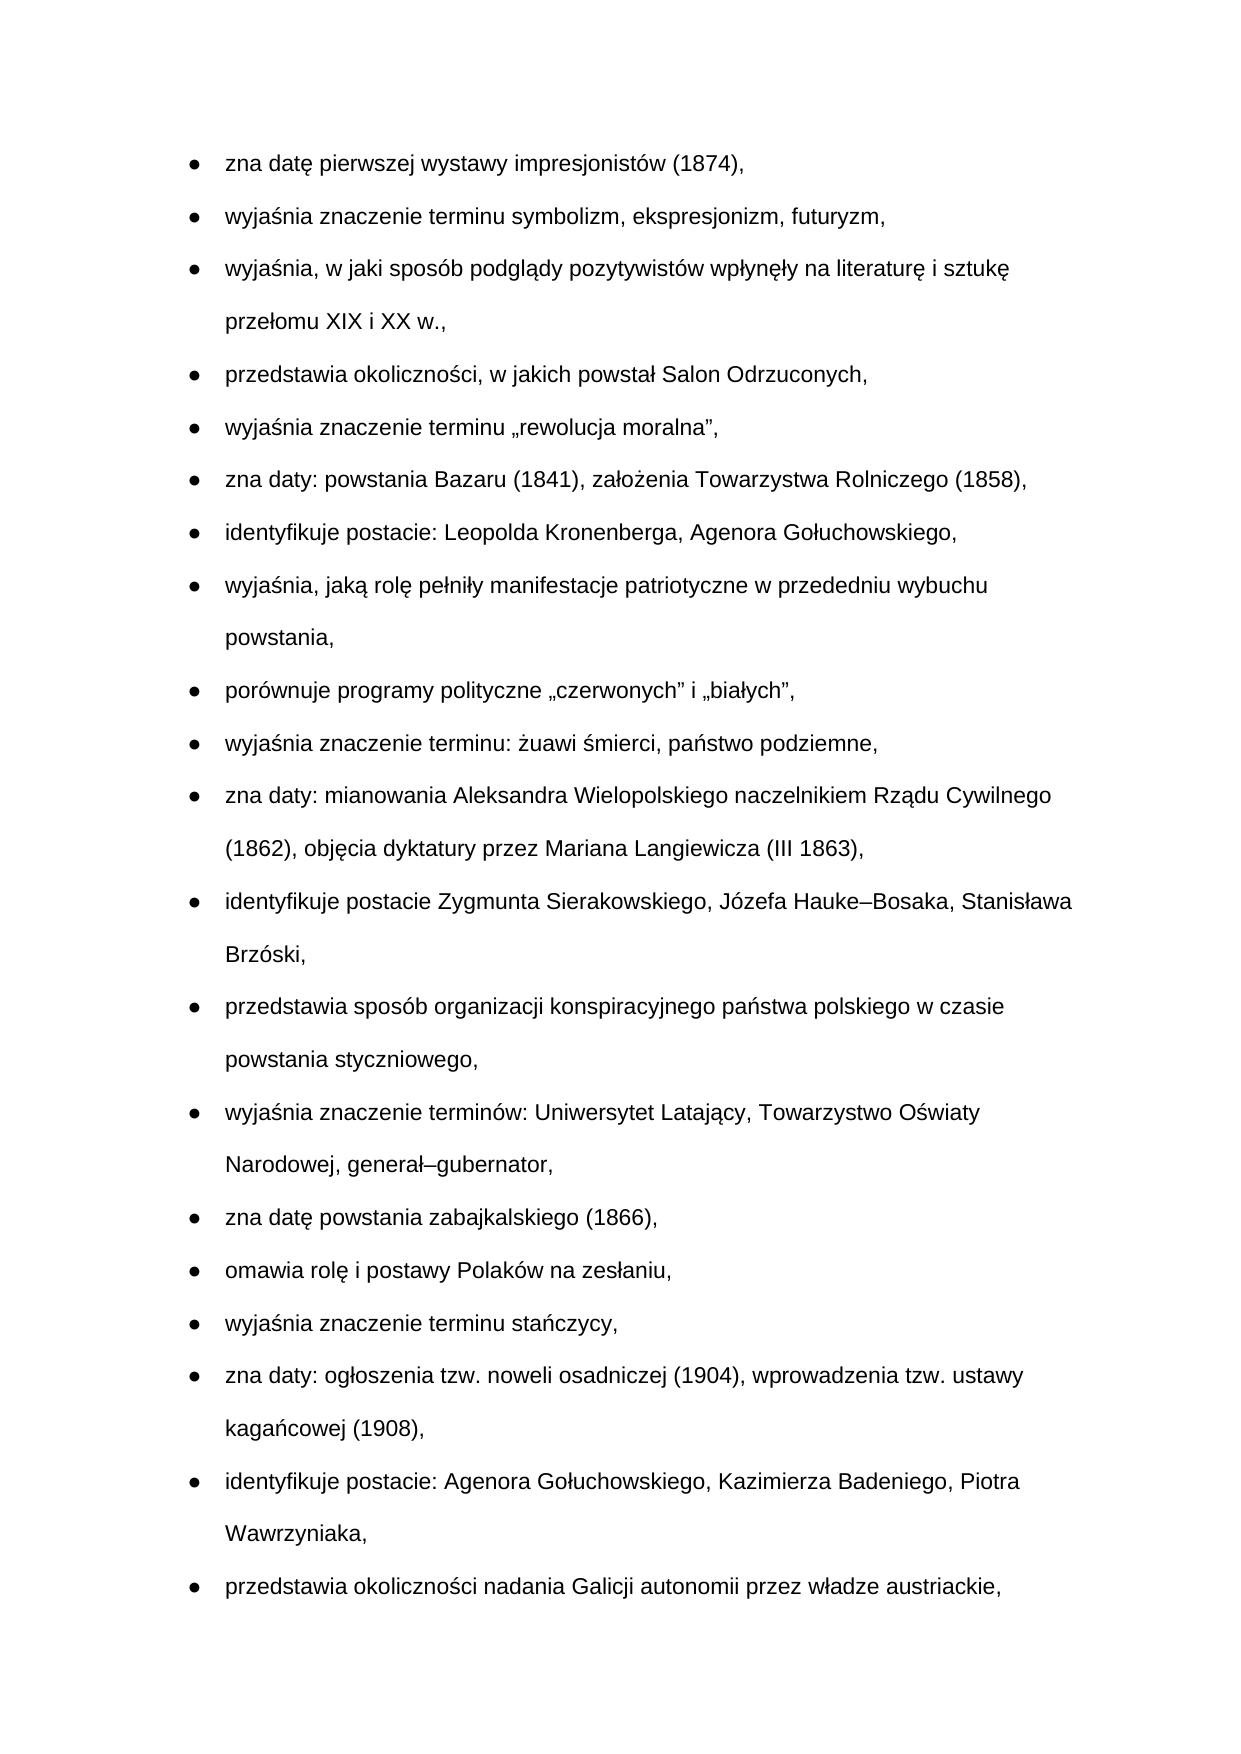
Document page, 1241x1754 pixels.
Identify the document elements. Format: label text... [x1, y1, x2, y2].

list zna daty: powstania Bazaru (1841), założenia Towarzystwa Rolniczego (1858), [187, 466, 1090, 493]
list wyjaśnia, w jaki sposób podglądy pozytywistów wpłynęły na literaturę i sztukę przełomu XIX i XX w., [187, 255, 1090, 334]
list przedstawia okoliczności, w jakich powstał Salon Odrzuconych, [187, 361, 1090, 387]
list zna daty: mianowania Aleksandra Wielopolskiego naczelnikiem Rządu Cywilnego (1862), objęcia dyktatury przez Mariana Langiewicza (III 1863), [187, 782, 1090, 862]
list wyjaśnia znaczenie terminów: Uniwersytet Latający, Towarzystwo Oświaty Narodowej, generał–gubernator, [187, 1099, 1090, 1178]
list wyjaśnia znaczenie terminu „rewolucja moralna”, [187, 413, 1090, 440]
list omawia rolę i postawy Polaków na zesłaniu, [187, 1257, 1090, 1283]
list zna datę pierwszej wystawy impresjonistów (1874), [187, 150, 1090, 176]
list wyjaśnia, jaką rolę pełniły manifestacje patriotyczne w przededniu wybuchu powstania, [187, 572, 1090, 651]
list przedstawia okoliczności nadania Galicji autonomii przez władze austriackie, [187, 1573, 1090, 1599]
list identyfikuje postacie Zygmunta Sierakowskiego, Józefa Hauke–Bosaka, Stanisława Brzóski, [187, 888, 1090, 967]
list zna daty: ogłoszenia tzw. noweli osadniczej (1904), wprowadzenia tzw. ustawy kagańcowej (1908), [187, 1362, 1090, 1441]
list przedstawia sposób organizacji konspiracyjnego państwa polskiego w czasie powstania styczniowego, [187, 993, 1090, 1072]
list porównuje programy polityczne „czerwonych” i „białych”, [187, 677, 1090, 703]
list wyjaśnia znaczenie terminu stańczycy, [187, 1309, 1090, 1336]
list wyjaśnia znaczenie terminu: żuawi śmierci, państwo podziemne, [187, 730, 1090, 756]
list zna datę powstania zabajkalskiego (1866), [187, 1204, 1090, 1231]
list wyjaśnia znaczenie terminu symbolizm, ekspresjonizm, futuryzm, [187, 203, 1090, 229]
list identyfikuje postacie: Agenora Gołuchowskiego, Kazimierza Badeniego, Piotra Wawrzyniaka, [187, 1468, 1090, 1547]
list identyfikuje postacie: Leopolda Kronenberga, Agenora Gołuchowskiego, [187, 519, 1090, 545]
